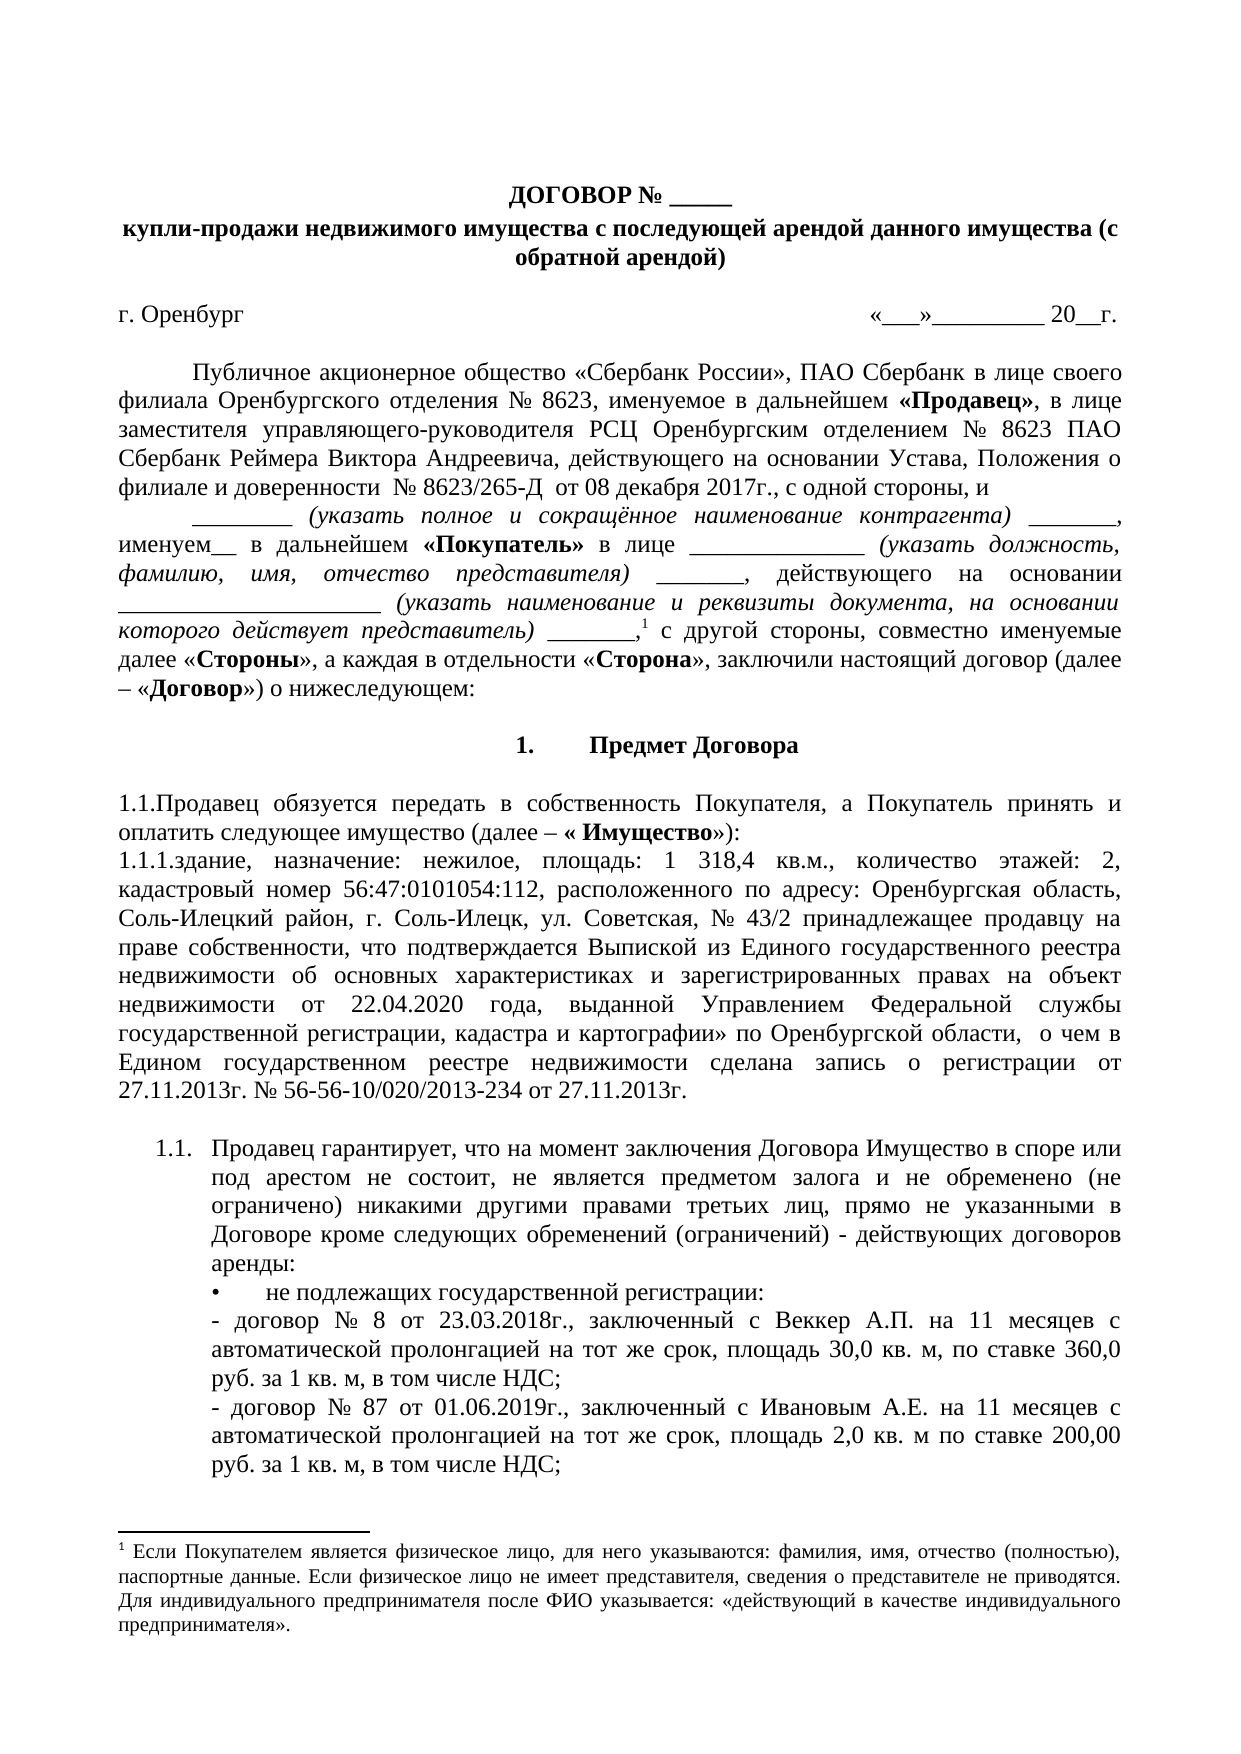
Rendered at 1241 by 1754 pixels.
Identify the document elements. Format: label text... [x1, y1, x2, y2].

text купли-продажи недвижимого имущества с последующей арендой данного имущества (с обратной арендой) [118, 213, 1122, 270]
text г. Оренбург «___»_________ 20__г. [118, 299, 1122, 328]
text - договор № 87 от 01.06.2019г., заключенный с Ивановым А.Е. на 11 месяцев с автоматической пролонгацией на тот же срок, площадь 2,0 кв. м по ставке 200,00 руб. за 1 кв. м, в том числе НДС; [211, 1392, 1122, 1478]
text - договор № 8 от 23.03.2018г., заключенный с Веккер А.П. на 11 месяцев с автоматической пролонгацией на тот же срок, площадь 30,0 кв. м, по ставке 360,0 руб. за 1 кв. м, в том числе НДС; [211, 1305, 1122, 1392]
text • не подлежащих государственной регистрации: [211, 1277, 1122, 1305]
list Продавец гарантирует, что на момент заключения Договора Имущество в споре или под арестом не состоит, не является предметом залога и не обременено (не ограничено) никакими другими правами третьих лиц, прямо не указанными в Договоре кроме следующих обременений (ограничений) - действующих договоров аренды: [155, 1133, 1122, 1277]
text 1.1.Продавец обязуется передать в собственность Покупателя, а Покупатель принять и оплатить следующее имущество (далее – « Имущество»): [118, 788, 1122, 845]
list Предмет Договора [118, 730, 1122, 759]
text ________ (указать полное и сокращённое наименование контрагента) _______, именуем__ в дальнейшем «Покупатель» в лице ______________ (указать должность, фамилию, имя, отчество представителя) _______, действующего на основании _____________________ (указать наименование и реквизиты документа, на основании которого действует представитель) _______, с другой стороны, совместно именуемые далее «Стороны», а каждая в отдельности «Сторона», заключили настоящий договор (далее – «Договор») о нижеследующем: [118, 500, 1122, 702]
text ДОГОВОР № _____ [118, 180, 1122, 209]
text 1.1.1.здание, назначение: нежилое, площадь: 1 318,4 кв.м., количество этажей: 2, кадастровый номер 56:47:0101054:112, расположенного по адресу: Оренбургская область, Соль-Илецкий район, г. Соль-Илецк, ул. Советская, № 43/2 принадлежащее продавцу на праве собственности, что подтверждается Выпиской из Единого государственного реестра недвижимости об основных характеристиках и зарегистрированных правах на объект недвижимости от 22.04.2020 года, выданной Управлением Федеральной службы государственной регистрации, кадастра и картографии» по Оренбургской области, о чем в Едином государственном реестре недвижимости сделана запись о регистрации от 27.11.2013г. № 56-56-10/020/2013-234 от 27.11.2013г. [118, 845, 1122, 1104]
text Публичное акционерное общество «Сбербанк России», ПАО Сбербанк в лице своего филиала Оренбургского отделения № 8623, именуемое в дальнейшем «Продавец», в лице заместителя управляющего-руководителя РСЦ Оренбургским отделением № 8623 ПАО Сбербанк Реймера Виктора Андреевича, действующего на основании Устава, Положения о филиале и доверенности № 8623/265-Д от 08 декабря 2017г., с одной стороны, и [118, 357, 1122, 500]
